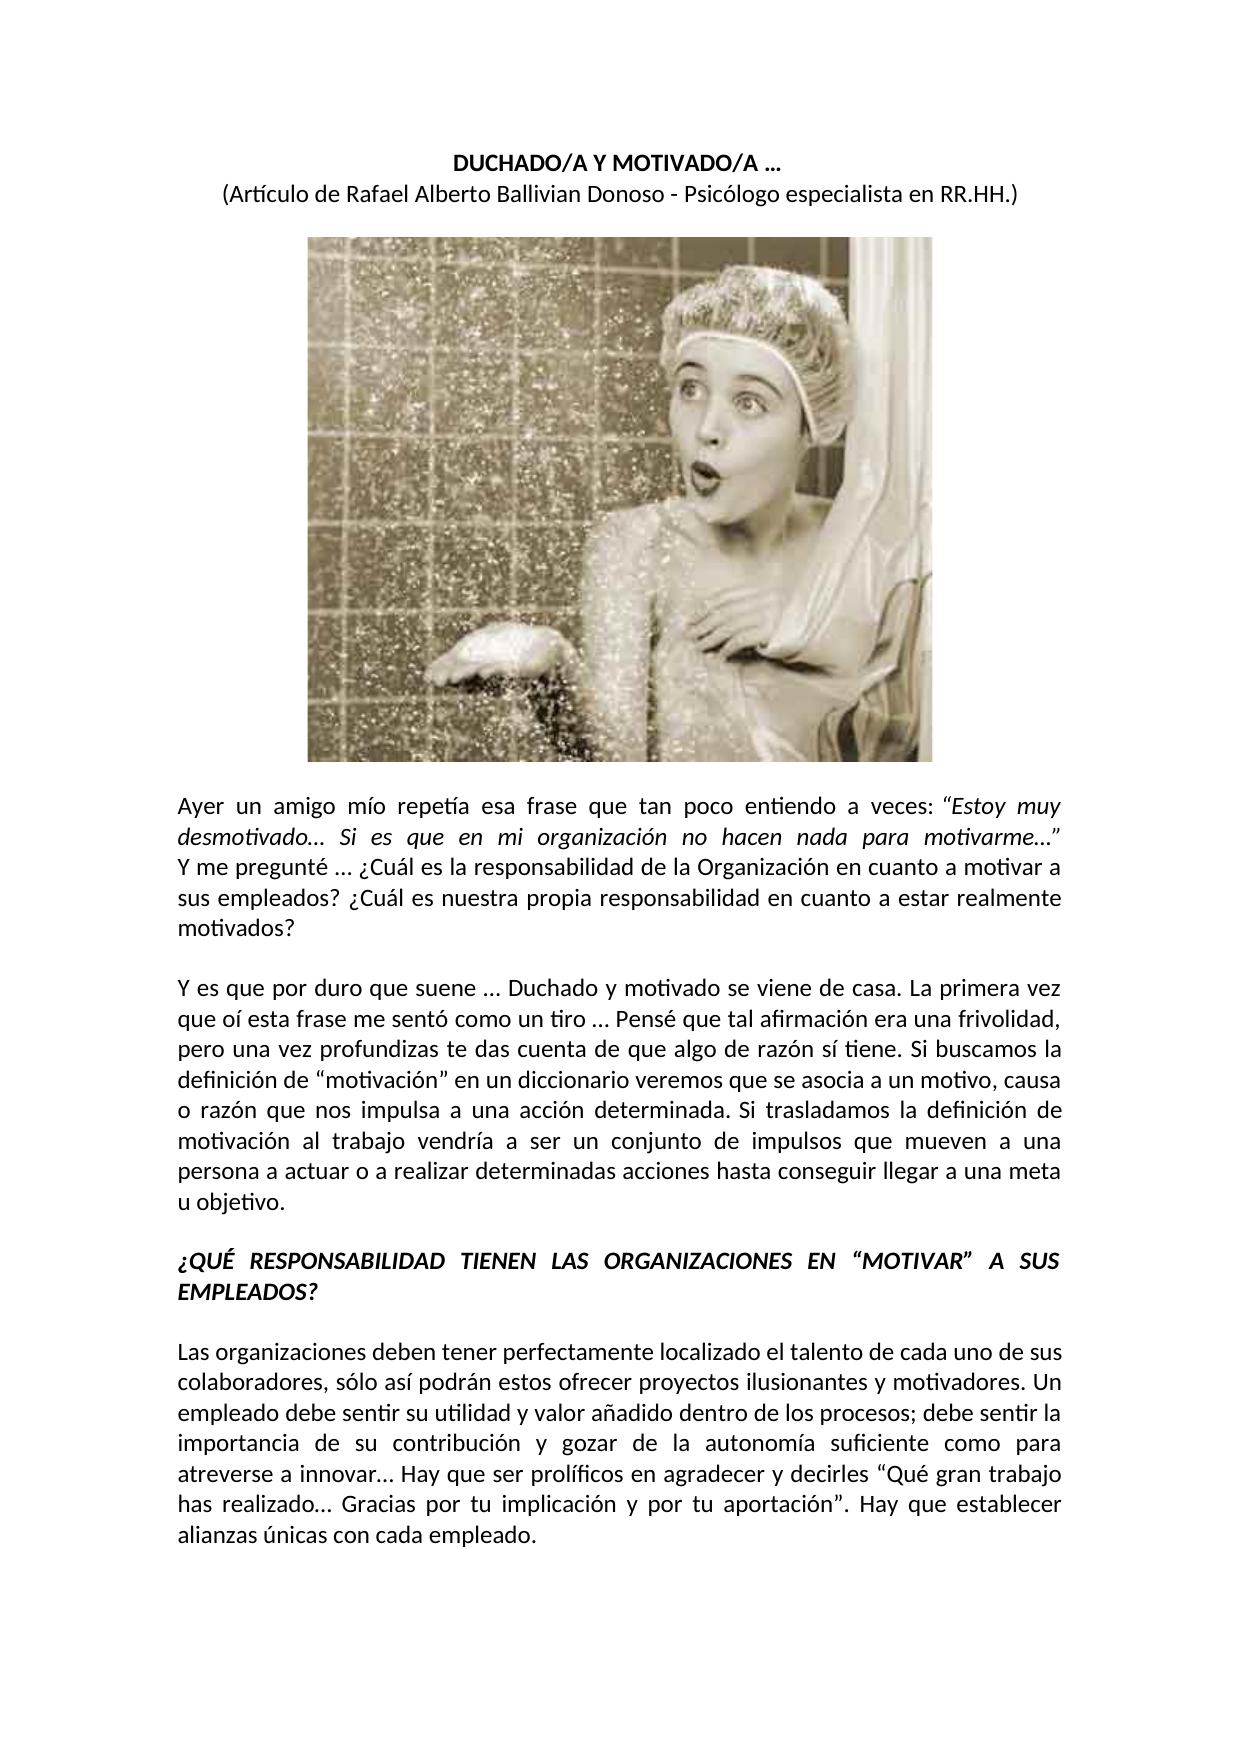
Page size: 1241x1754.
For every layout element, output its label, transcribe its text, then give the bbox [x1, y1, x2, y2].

text Las organizaciones deben tener perfectamente localizado el talento de cada uno de sus colaboradores, sólo así podrán estos ofrecer proyectos ilusionantes y motivadores. Un empleado debe sentir su utilidad y valor añadido dentro de los procesos; debe sentir la importancia de su contribución y gozar de la autonomía suficiente como para atreverse a innovar… Hay que ser prolíficos en agradecer y decirles “Qué gran trabajo has realizado… Gracias por tu implicación y por tu aportación”. Hay que establecer alianzas únicas con cada empleado. [177, 1336, 1063, 1549]
text Ayer un amigo mío repetía esa frase que tan poco entiendo a veces: “Estoy muy desmotivado… Si es que en mi organización no hacen nada para motivarme…” Y me pregunté … ¿Cuál es la responsabilidad de la Organización en cuanto a motivar a sus empleados? ¿Cuál es nuestra propia responsabilidad en cuanto a estar realmente motivados? [177, 790, 1063, 943]
text Y es que por duro que suene … Duchado y motivado se viene de casa. La primera vez que oí esta frase me sentó como un tiro … Pensé que tal afirmación era una frivolidad, pero una vez profundizas te das cuenta de que algo de razón sí tiene. Si buscamos la definición de “motivación” en un diccionario veremos que se asocia a un motivo, causa o razón que nos impulsa a una acción determinada. Si trasladamos la definición de motivación al trabajo vendría a ser un conjunto de impulsos que mueven a una persona a actuar o a realizar determinadas acciones hasta conseguir llegar a una meta u objetivo. [177, 972, 1063, 1216]
picture [307, 237, 933, 762]
subtitle Duchado/a y Motivado/a … (Artículo de Rafael Alberto Ballivian Donoso - Psicólogo especialista en RR.HH.) [177, 148, 1063, 209]
text ¿Qué responsabilidad tienen las Organizaciones en “Motivar” a sus empleados? [177, 1246, 1063, 1307]
